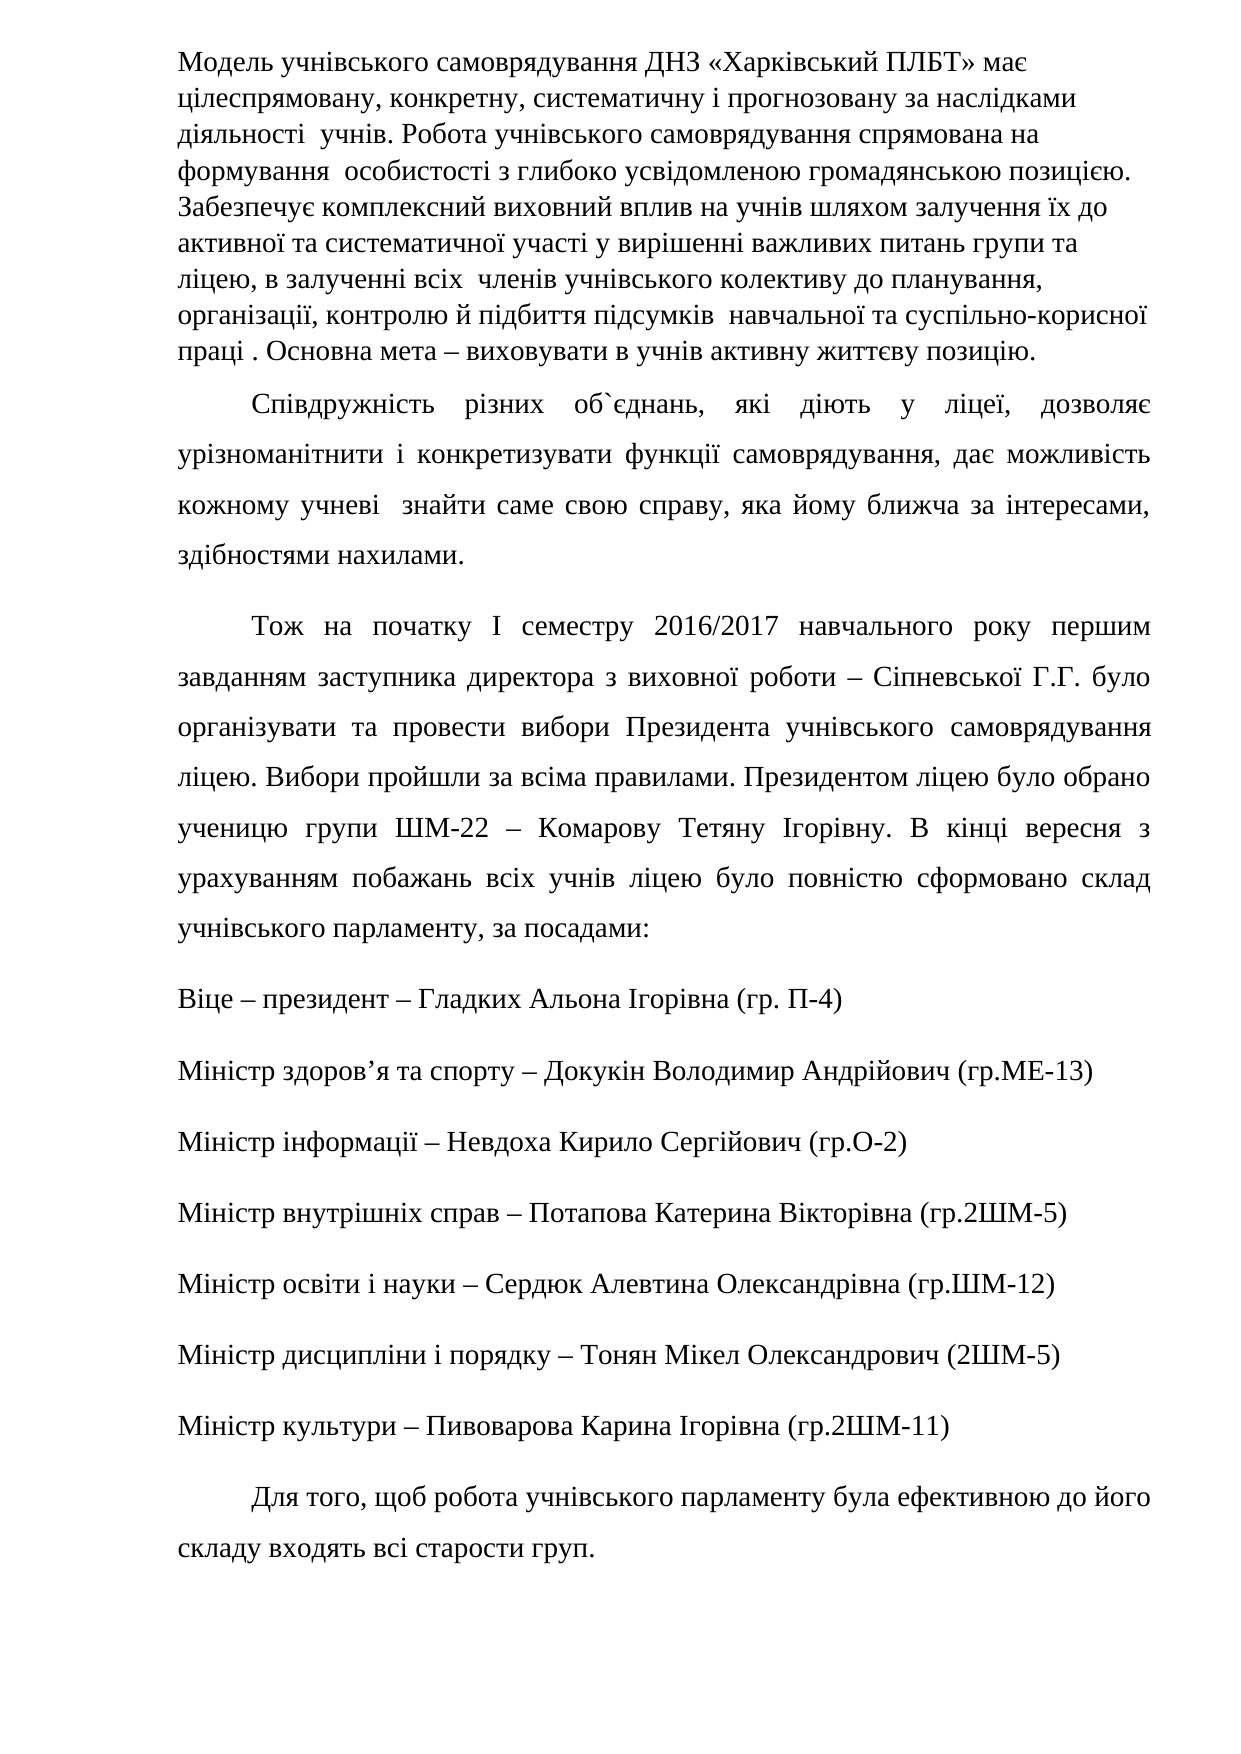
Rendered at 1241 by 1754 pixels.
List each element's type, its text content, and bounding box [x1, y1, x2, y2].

text Модель учнівського самоврядування ДНЗ «Харківський ПЛБТ» має цілеспрямовану, конкретну, систематичну і прогнозовану за наслідками діяльності учнів. Робота учнівського самоврядування спрямована на формування особистості з глибоко усвідомленою громадянською позицією. Забезпечує комплексний виховний вплив на учнів шляхом залучення їх до активної та систематичної участі у вирішенні важливих питань групи та ліцею, в залученні всіх членів учнівського колективу до планування, організації, контролю й підбиття підсумків навчальної та суспільно-корисної праці . Основна мета – виховувати в учнів активну життєву позицію. [177, 44, 1152, 367]
text Тож на початку І семестру 2016/2017 навчального року першим завданням заступника директора з виховної роботи – Сіпневської Г.Г. було організувати та провести вибори Президента учнівського самоврядування ліцею. Вибори пройшли за всіма правилами. Президентом ліцею було обрано ученицю групи ШМ-22 – Комарову Тетяну Ігорівну. В кінці вересня з урахуванням побажань всіх учнів ліцею було повністю сформовано склад учнівського парламенту, за посадами: [177, 608, 1152, 944]
text Міністр дисципліни і порядку – Тонян Мікел Олександрович (2ШМ-5) [177, 1337, 1152, 1371]
text Міністр здоров’я та спорту – Докукін Володимир Андрійович (гр.МЕ-13) [177, 1053, 1152, 1086]
text Міністр внутрішніх справ – Потапова Катерина Вікторівна (гр.2ШМ-5) [177, 1195, 1152, 1228]
text Співдружність різних об`єднань, які діють у ліцеї, дозволяє урізноманітнити і конкретизувати функції самоврядування, дає можливість кожному учневі знайти саме свою справу, яка йому ближча за інтересами, здібностями нахилами. [177, 386, 1152, 571]
text Міністр освіти і науки – Сердюк Алевтина Олександрівна (гр.ШМ-12) [177, 1266, 1152, 1299]
text Міністр культури – Пивоварова Карина Ігорівна (гр.2ШМ-11) [177, 1408, 1152, 1442]
text Міністр інформації – Невдоха Кирило Сергійович (гр.О-2) [177, 1124, 1152, 1157]
text Для того, щоб робота учнівського парламенту була ефективною до його складу входять всі старости груп. [177, 1479, 1152, 1563]
text Віце – президент – Гладких Альона Ігорівна (гр. П-4) [177, 981, 1152, 1015]
